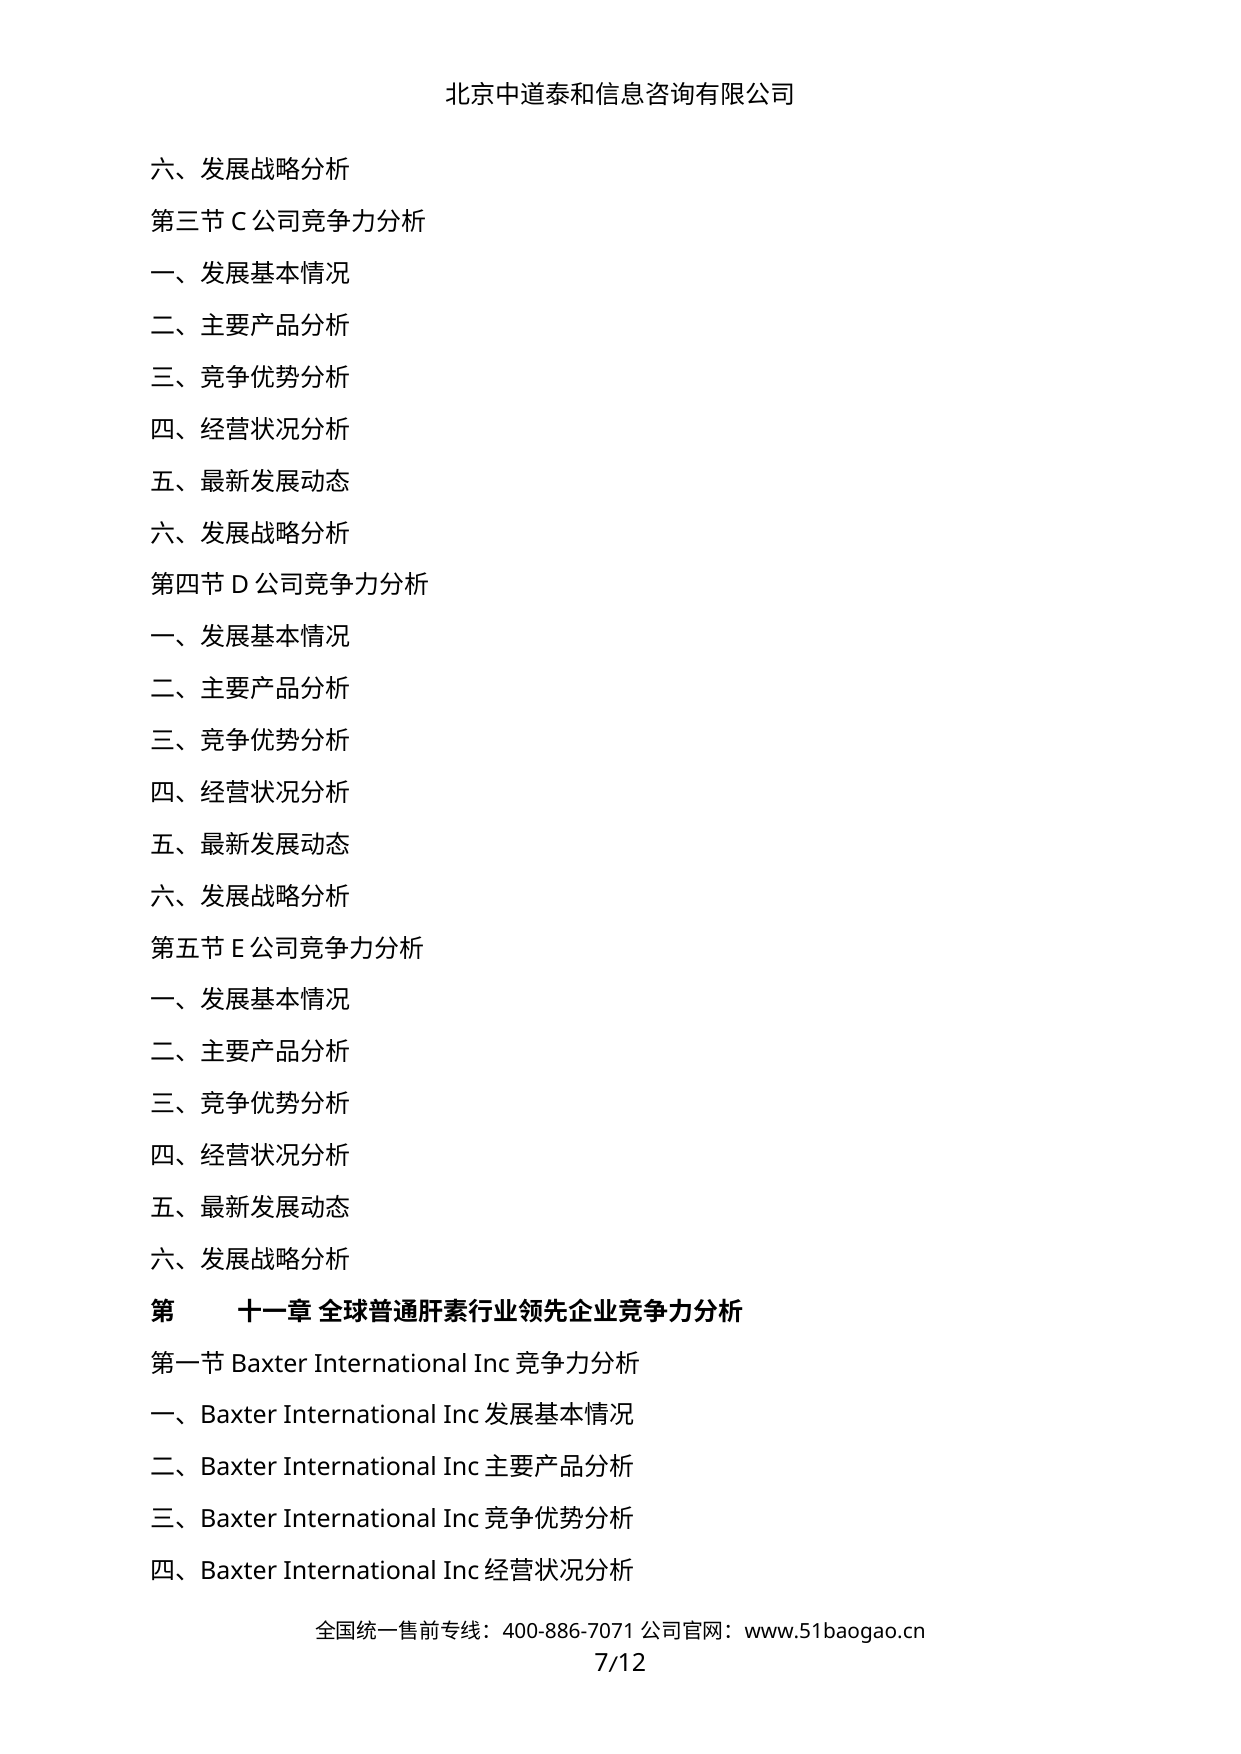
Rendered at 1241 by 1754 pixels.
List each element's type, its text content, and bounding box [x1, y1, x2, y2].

text 二、主要产品分析 [150, 669, 1090, 705]
text 一、发展基本情况 [150, 617, 1090, 653]
text 二、主要产品分析 [150, 306, 1090, 342]
text 四、Baxter International Inc经营状况分析 [150, 1551, 1090, 1587]
text 二、主要产品分析 [150, 1032, 1090, 1068]
text 六、发展战略分析 [150, 513, 1090, 549]
text 六、发展战略分析 [150, 1239, 1090, 1276]
text 四、经营状况分析 [150, 772, 1090, 809]
text 六、发展战略分析 [150, 150, 1090, 186]
text 五、最新发展动态 [150, 824, 1090, 861]
text 第三节 C公司竞争力分析 [150, 202, 1090, 238]
text 第 十一章 全球普通肝素行业领先企业竞争力分析 [150, 1291, 1090, 1327]
text 四、经营状况分析 [150, 409, 1090, 446]
text 第五节 E公司竞争力分析 [150, 928, 1090, 964]
text 第四节 D公司竞争力分析 [150, 565, 1090, 601]
text 三、Baxter International Inc竞争优势分析 [150, 1499, 1090, 1535]
text 一、发展基本情况 [150, 980, 1090, 1016]
text 六、发展战略分析 [150, 876, 1090, 912]
text 三、竞争优势分析 [150, 721, 1090, 757]
text 五、最新发展动态 [150, 461, 1090, 497]
text 二、Baxter International Inc主要产品分析 [150, 1447, 1090, 1483]
text 三、竞争优势分析 [150, 1084, 1090, 1120]
text 一、发展基本情况 [150, 254, 1090, 290]
text 第一节 Baxter International Inc竞争力分析 [150, 1343, 1090, 1379]
text 一、Baxter International Inc发展基本情况 [150, 1395, 1090, 1431]
text 三、竞争优势分析 [150, 357, 1090, 394]
text 四、经营状况分析 [150, 1136, 1090, 1172]
text 五、最新发展动态 [150, 1187, 1090, 1224]
